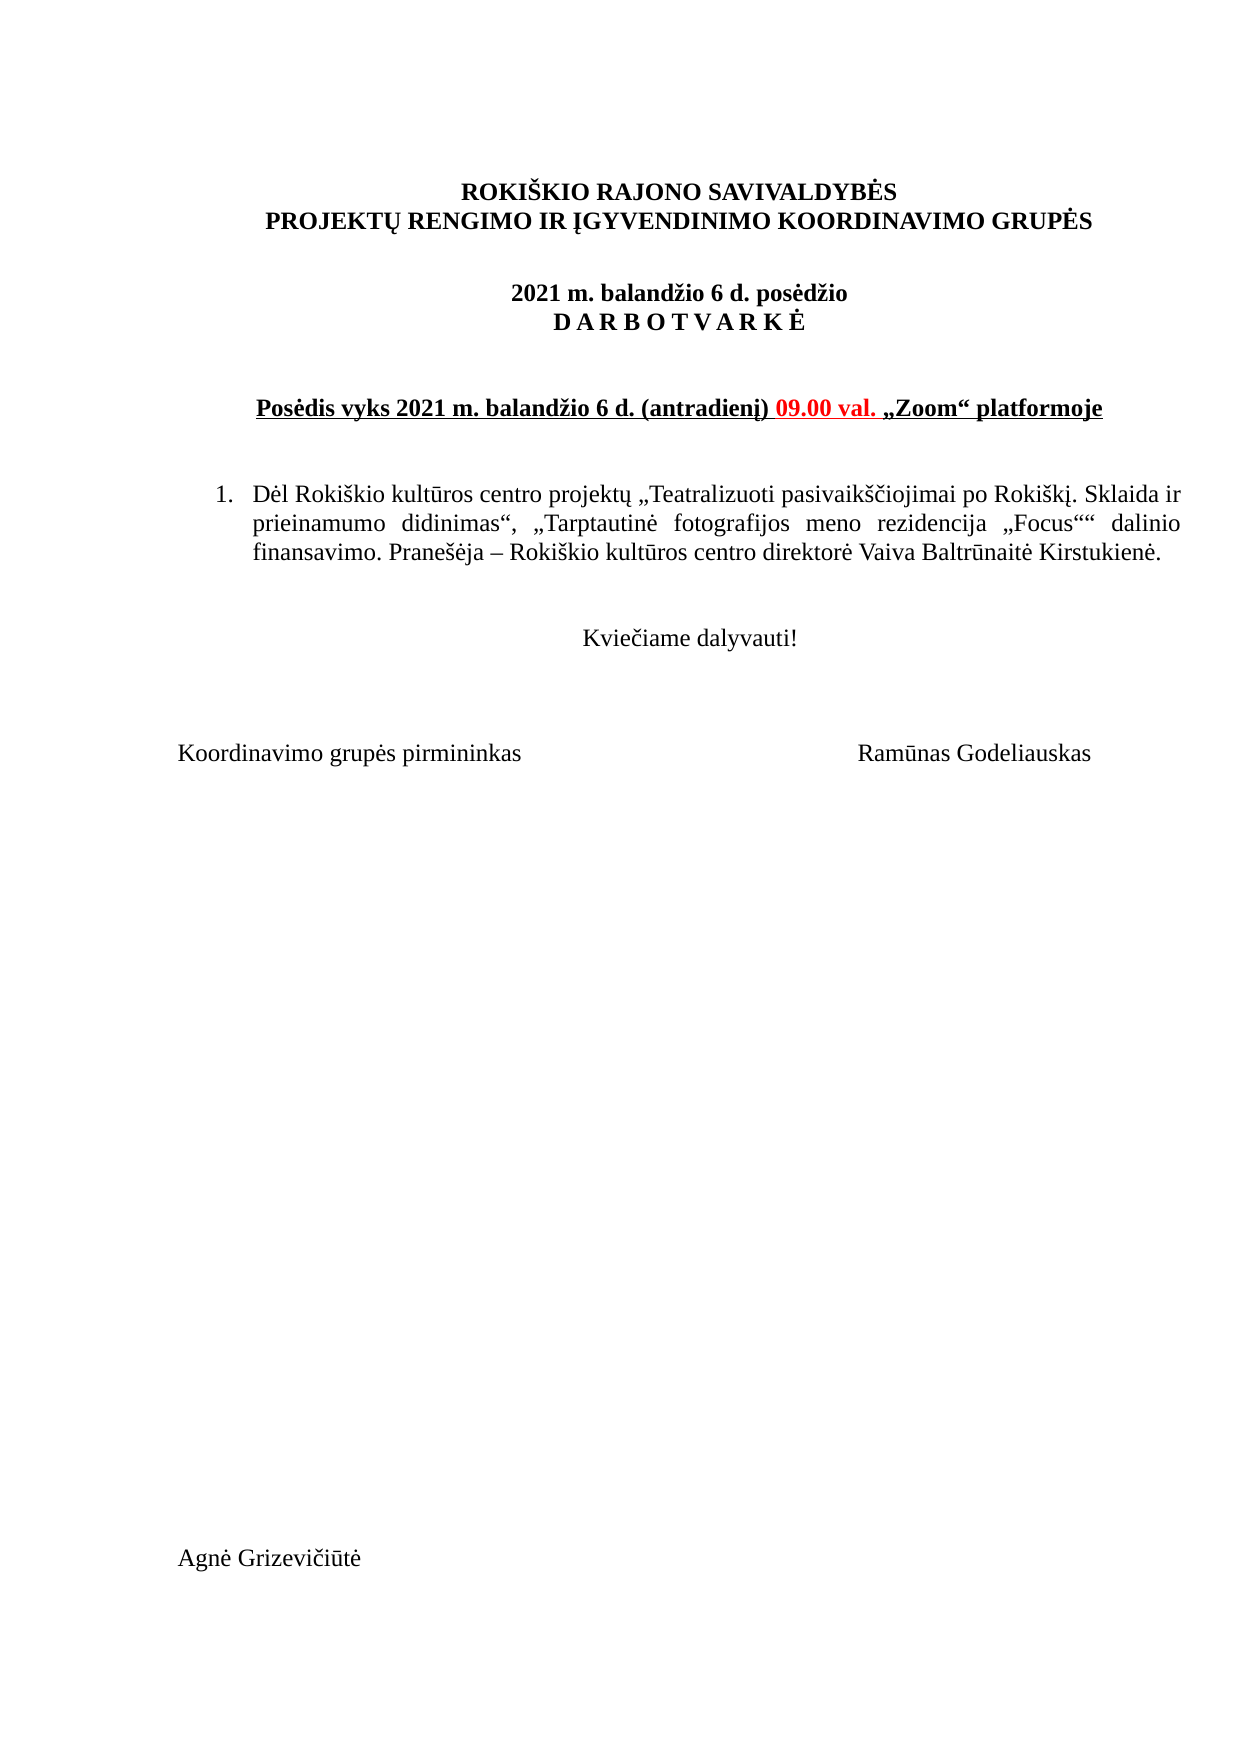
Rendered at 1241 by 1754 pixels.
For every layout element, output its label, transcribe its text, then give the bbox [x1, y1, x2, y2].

list Kviečiame dalyvauti! [522, 623, 1181, 652]
text 2021 m. balandžio 6 d. posėdžio [177, 278, 1181, 307]
text PROJEKTŲ RENGIMO IR ĮGYVENDINIMO KOORDINAVIMO GRUPĖS [177, 206, 1181, 235]
text Agnė Grizevičiūtė [177, 1543, 1181, 1572]
list Dėl Rokiškio kultūros centro projektų „Teatralizuoti pasivaikščiojimai po Rokiškį. Sklaida ir prieinamumo didinimas“, „Tarptautinė fotografijos meno rezidencija „Focus““ dalinio finansavimo. Pranešėja – Rokiškio kultūros centro direktorė Vaiva Baltrūnaitė Kirstukienė. [215, 479, 1181, 565]
text ROKIŠKIO RAJONO SAVIVALDYBĖS [177, 177, 1181, 206]
text Posėdis vyks 2021 m. balandžio 6 d. (antradienį) 09.00 val. „Zoom“ platformoje [177, 393, 1181, 422]
text D A R B O T V A R K Ė [177, 307, 1181, 335]
text Koordinavimo grupės pirmininkas Ramūnas Godeliauskas [177, 738, 1181, 767]
